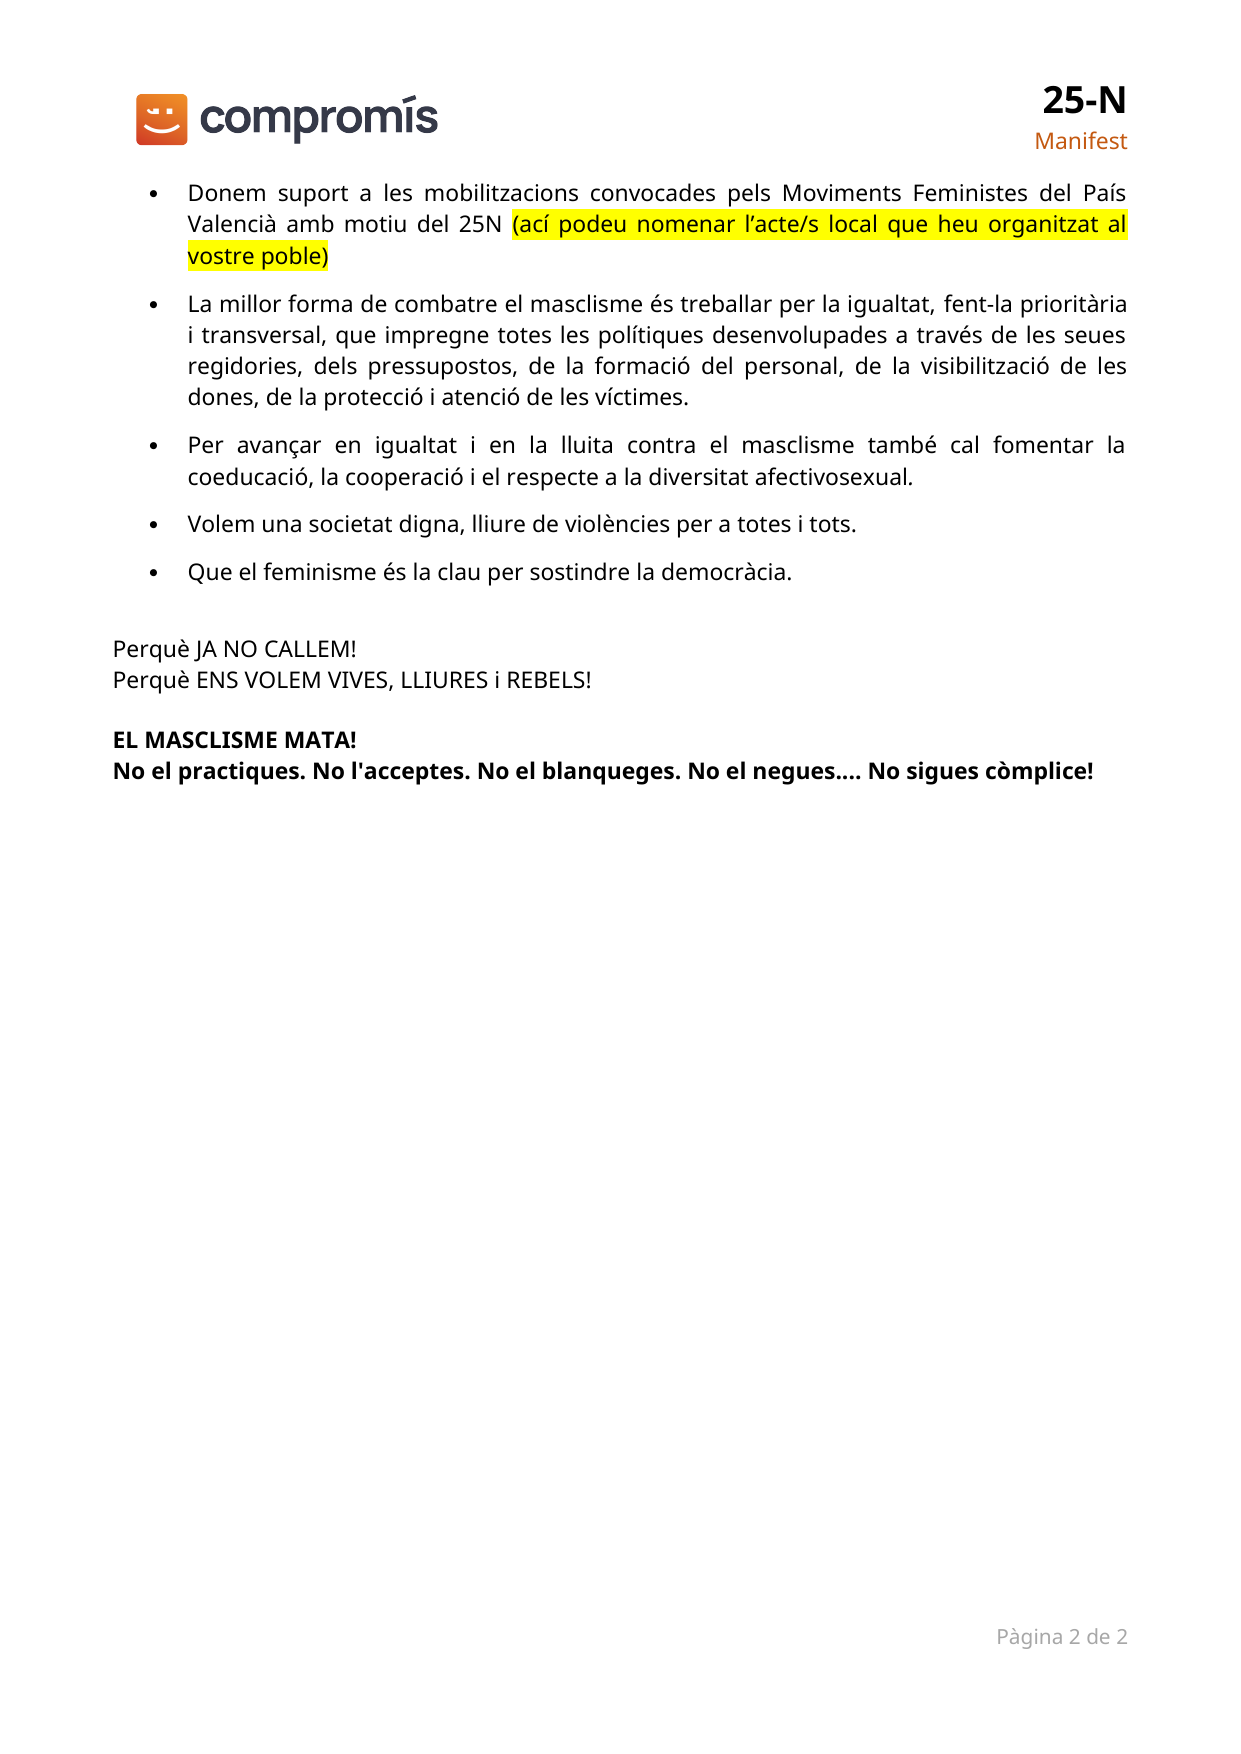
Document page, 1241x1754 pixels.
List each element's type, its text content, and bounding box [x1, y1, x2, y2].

text Perquè JA NO CALLEM! [112, 633, 1128, 664]
list Que el feminisme és la clau per sostindre la democràcia. [150, 556, 1128, 588]
list Donem suport a les mobilitzacions convocades pels Moviments Feministes del País Valencià amb motiu del 25N (ací podeu nomenar l’acte/s local que heu organitzat al vostre poble) [150, 177, 1128, 271]
list Per avançar en igualtat i en la lluita contra el masclisme també cal fomentar la coeducació, la cooperació i el respecte a la diversitat afectivosexual. [150, 429, 1128, 492]
text Perquè ENS VOLEM VIVES, LLIURES i REBELS! [112, 664, 1128, 695]
text No el practiques. No l'acceptes. No el blanqueges. No el negues.... No sigues còmplice! [112, 755, 1128, 786]
list La millor forma de combatre el masclisme és treballar per la igualtat, fent-la prioritària i transversal, que impregne totes les polítiques desenvolupades a través de les seues regidories, dels pressupostos, de la formació del personal, de la visibilització de les dones, de la protecció i atenció de les víctimes. [150, 288, 1128, 413]
picture [112, 74, 459, 165]
list Volem una societat digna, lliure de violències per a totes i tots. [150, 508, 1128, 540]
text EL MASCLISME MATA! [112, 724, 1128, 755]
